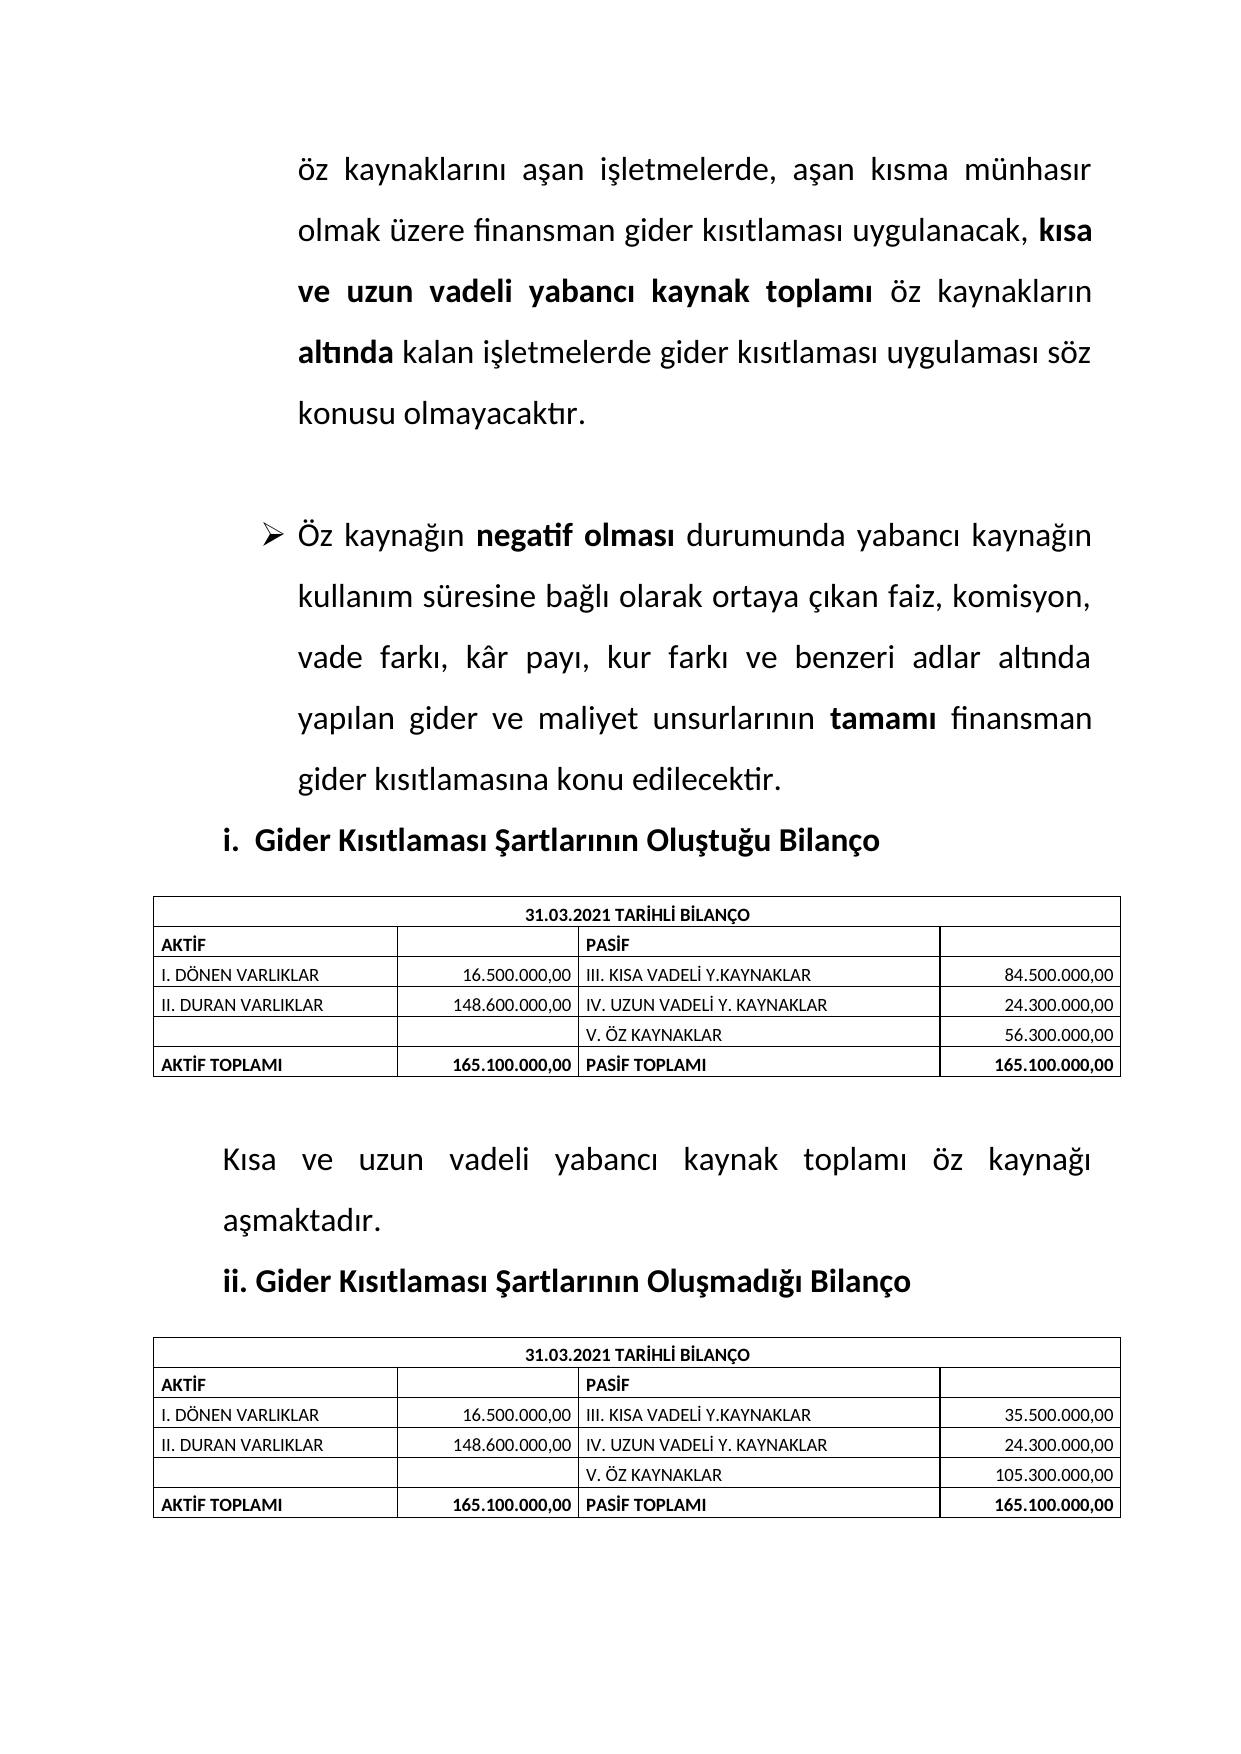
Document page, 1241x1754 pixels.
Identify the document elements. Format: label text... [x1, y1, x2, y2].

table_cell 165.100.000,00 [941, 1047, 1120, 1076]
table_cell [154, 1458, 397, 1487]
list Kısa ve uzun vadeli yabancı kaynak toplamı öz kaynağı aşmaktadır. [223, 1138, 1093, 1239]
table_cell 105.300.000,00 [941, 1458, 1120, 1487]
list ii. Gider Kısıtlaması Şartlarının Oluşmadığı Bilanço [223, 1260, 1093, 1301]
table_cell AKTİF TOPLAMI [154, 1047, 397, 1076]
table_cell PASİF TOPLAMI [579, 1488, 939, 1517]
list Öz kaynağın negatif olması durumunda yabancı kaynağın kullanım süresine bağlı olarak ortaya çıkan faiz, komisyon, vade farkı, kâr payı, kur farkı ve benzeri adlar altında yapılan gider ve maliyet unsurlarının tamamı finansman gider kısıtlamasına konu edilecektir. [260, 514, 1093, 799]
table_cell [154, 1017, 397, 1046]
table_cell III. KISA VADELİ Y.KAYNAKLAR [579, 1398, 939, 1427]
table_cell I. DÖNEN VARLIKLAR [154, 957, 397, 986]
table_cell V. ÖZ KAYNAKLAR [579, 1458, 939, 1487]
table_header 31.03.2021 TARİHLİ BİLANÇO [154, 897, 1120, 926]
table_cell AKTİF TOPLAMI [154, 1488, 397, 1517]
table_cell 35.500.000,00 [941, 1398, 1120, 1427]
table_cell 165.100.000,00 [398, 1047, 578, 1076]
table_cell [398, 1458, 578, 1487]
table_cell 16.500.000,00 [398, 1398, 578, 1427]
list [260, 148, 1093, 432]
table_cell I. DÖNEN VARLIKLAR [154, 1398, 397, 1427]
table_cell IV. UZUN VADELİ Y. KAYNAKLAR [579, 987, 939, 1016]
table_cell III. KISA VADELİ Y.KAYNAKLAR [579, 957, 939, 986]
table_cell 56.300.000,00 [941, 1017, 1120, 1046]
table_cell 165.100.000,00 [398, 1488, 578, 1517]
table_cell 148.600.000,00 [398, 1428, 578, 1457]
table_cell 148.600.000,00 [398, 987, 578, 1016]
table_cell [941, 927, 1120, 956]
table_header 31.03.2021 TARİHLİ BİLANÇO [154, 1338, 1120, 1367]
table_cell AKTİF [154, 1368, 397, 1397]
table_cell 24.300.000,00 [941, 1428, 1120, 1457]
table_cell 165.100.000,00 [941, 1488, 1120, 1517]
table_cell II. DURAN VARLIKLAR [154, 987, 397, 1016]
table_cell PASİF [579, 927, 939, 956]
table_cell 84.500.000,00 [941, 957, 1120, 986]
table_cell [398, 927, 578, 956]
table_cell 16.500.000,00 [398, 957, 578, 986]
table_cell [398, 1017, 578, 1046]
table_cell PASİF TOPLAMI [579, 1047, 939, 1076]
table_cell [941, 1368, 1120, 1397]
table_cell V. ÖZ KAYNAKLAR [579, 1017, 939, 1046]
table_cell [398, 1368, 578, 1397]
table_cell IV. UZUN VADELİ Y. KAYNAKLAR [579, 1428, 939, 1457]
table_cell PASİF [579, 1368, 939, 1397]
table_cell II. DURAN VARLIKLAR [154, 1428, 397, 1457]
table_cell 24.300.000,00 [941, 987, 1120, 1016]
table_cell AKTİF [154, 927, 397, 956]
list i. Gider Kısıtlaması Şartlarının Oluştuğu Bilanço [223, 819, 1093, 860]
